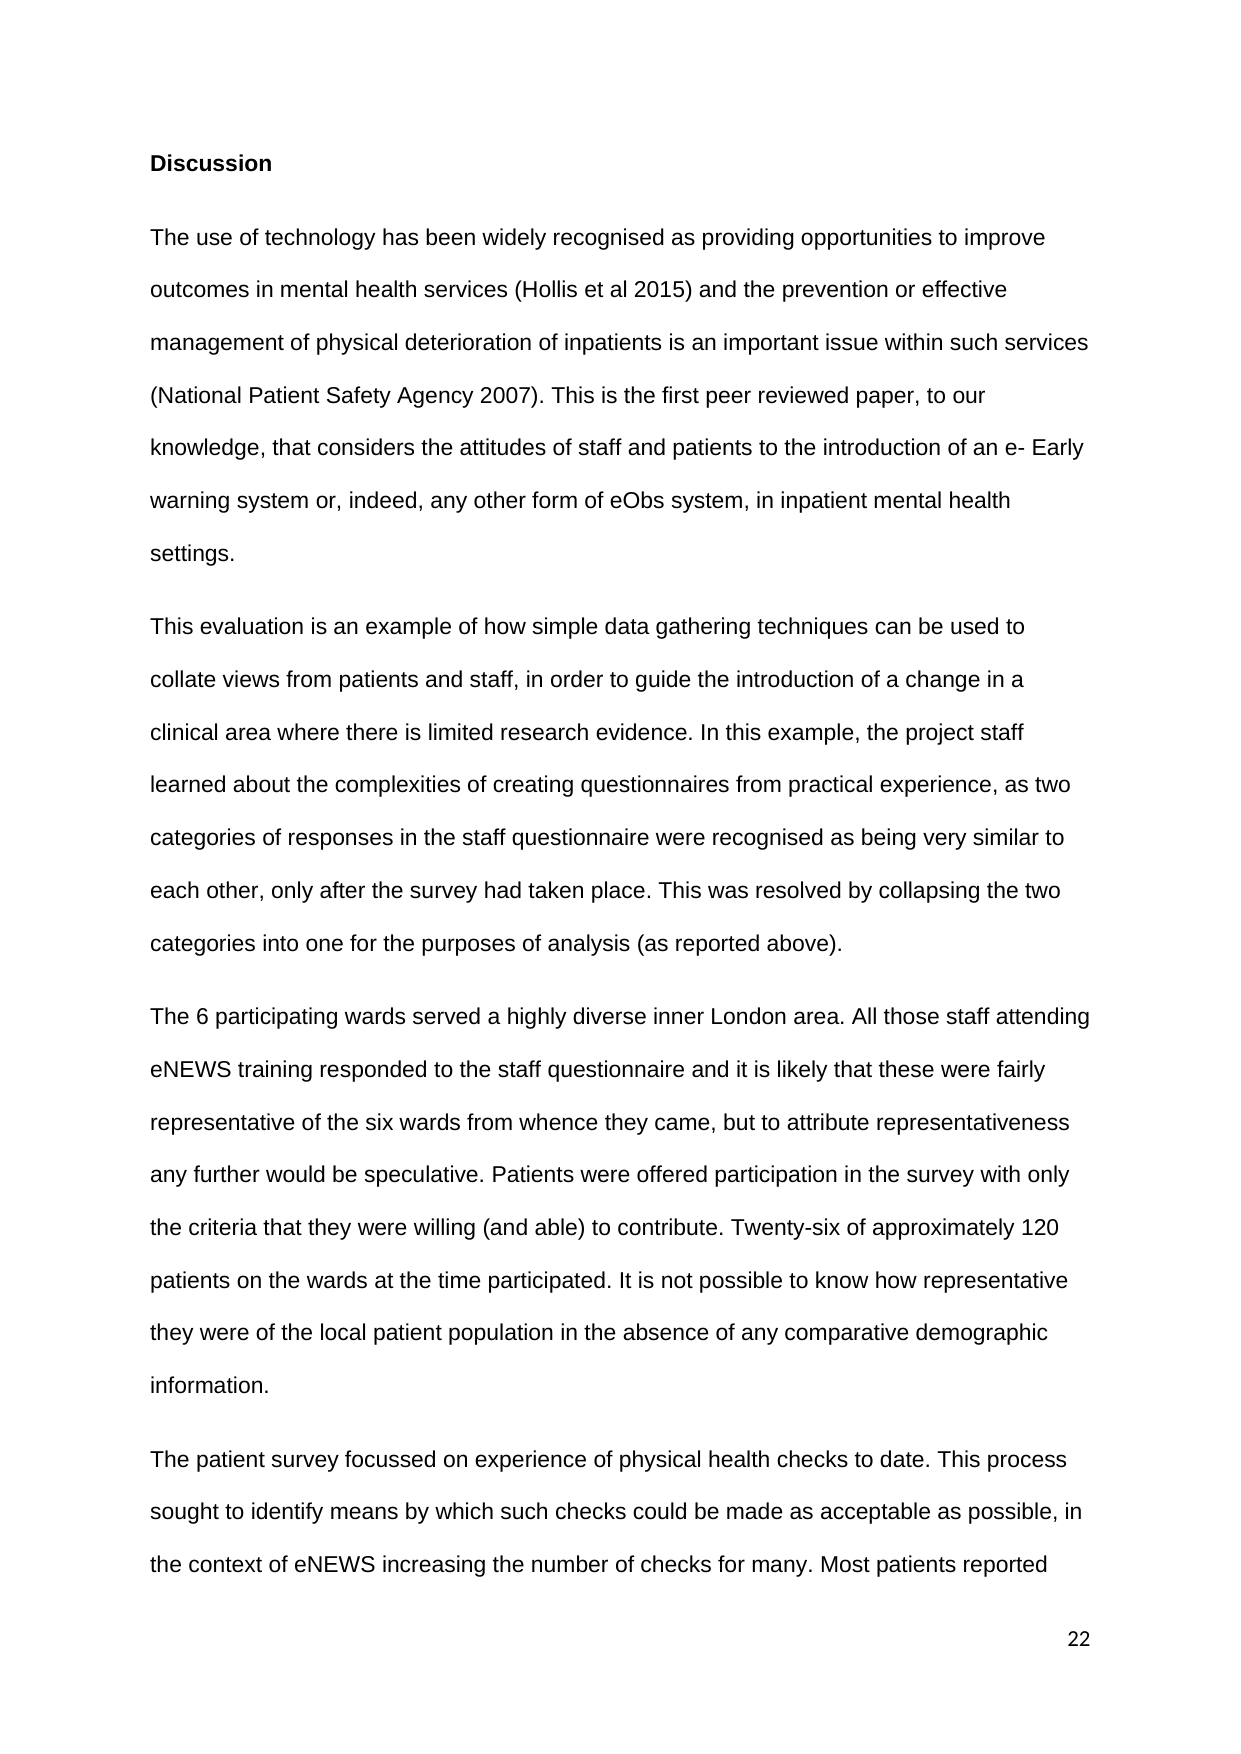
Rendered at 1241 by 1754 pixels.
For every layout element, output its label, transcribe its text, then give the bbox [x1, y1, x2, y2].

text The use of technology has been widely recognised as providing opportunities to improve outcomes in mental health services (Hollis et al 2015) and the prevention or effective management of physical deterioration of inpatients is an important issue within such services (National Patient Safety Agency 2007). This is the first peer reviewed paper, to our knowledge, that considers the attitudes of staff and patients to the introduction of an e- Early warning system or, indeed, any other form of eObs system, in inpatient mental health settings. [150, 223, 1090, 566]
text Discussion [150, 150, 1090, 176]
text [150, 1446, 1090, 1577]
text This evaluation is an example of how simple data gathering techniques can be used to collate views from patients and staff, in order to guide the introduction of a change in a clinical area where there is limited research evidence. In this example, the project staff learned about the complexities of creating questionnaires from practical experience, as two categories of responses in the staff questionnaire were recognised as being very similar to each other, only after the survey had taken place. This was resolved by collapsing the two categories into one for the purposes of analysis (as reported above). [150, 613, 1090, 956]
text The 6 participating wards served a highly diverse inner London area. All those staff attending eNEWS training responded to the staff questionnaire and it is likely that these were fairly representative of the six wards from whence they came, but to attribute representativeness any further would be speculative. Patients were offered participation in the survey with only the criteria that they were willing (and able) to contribute. Twenty-six of approximately 120 patients on the wards at the time participated. It is not possible to know how representative they were of the local patient population in the absence of any comparative demographic information. [150, 1003, 1090, 1398]
